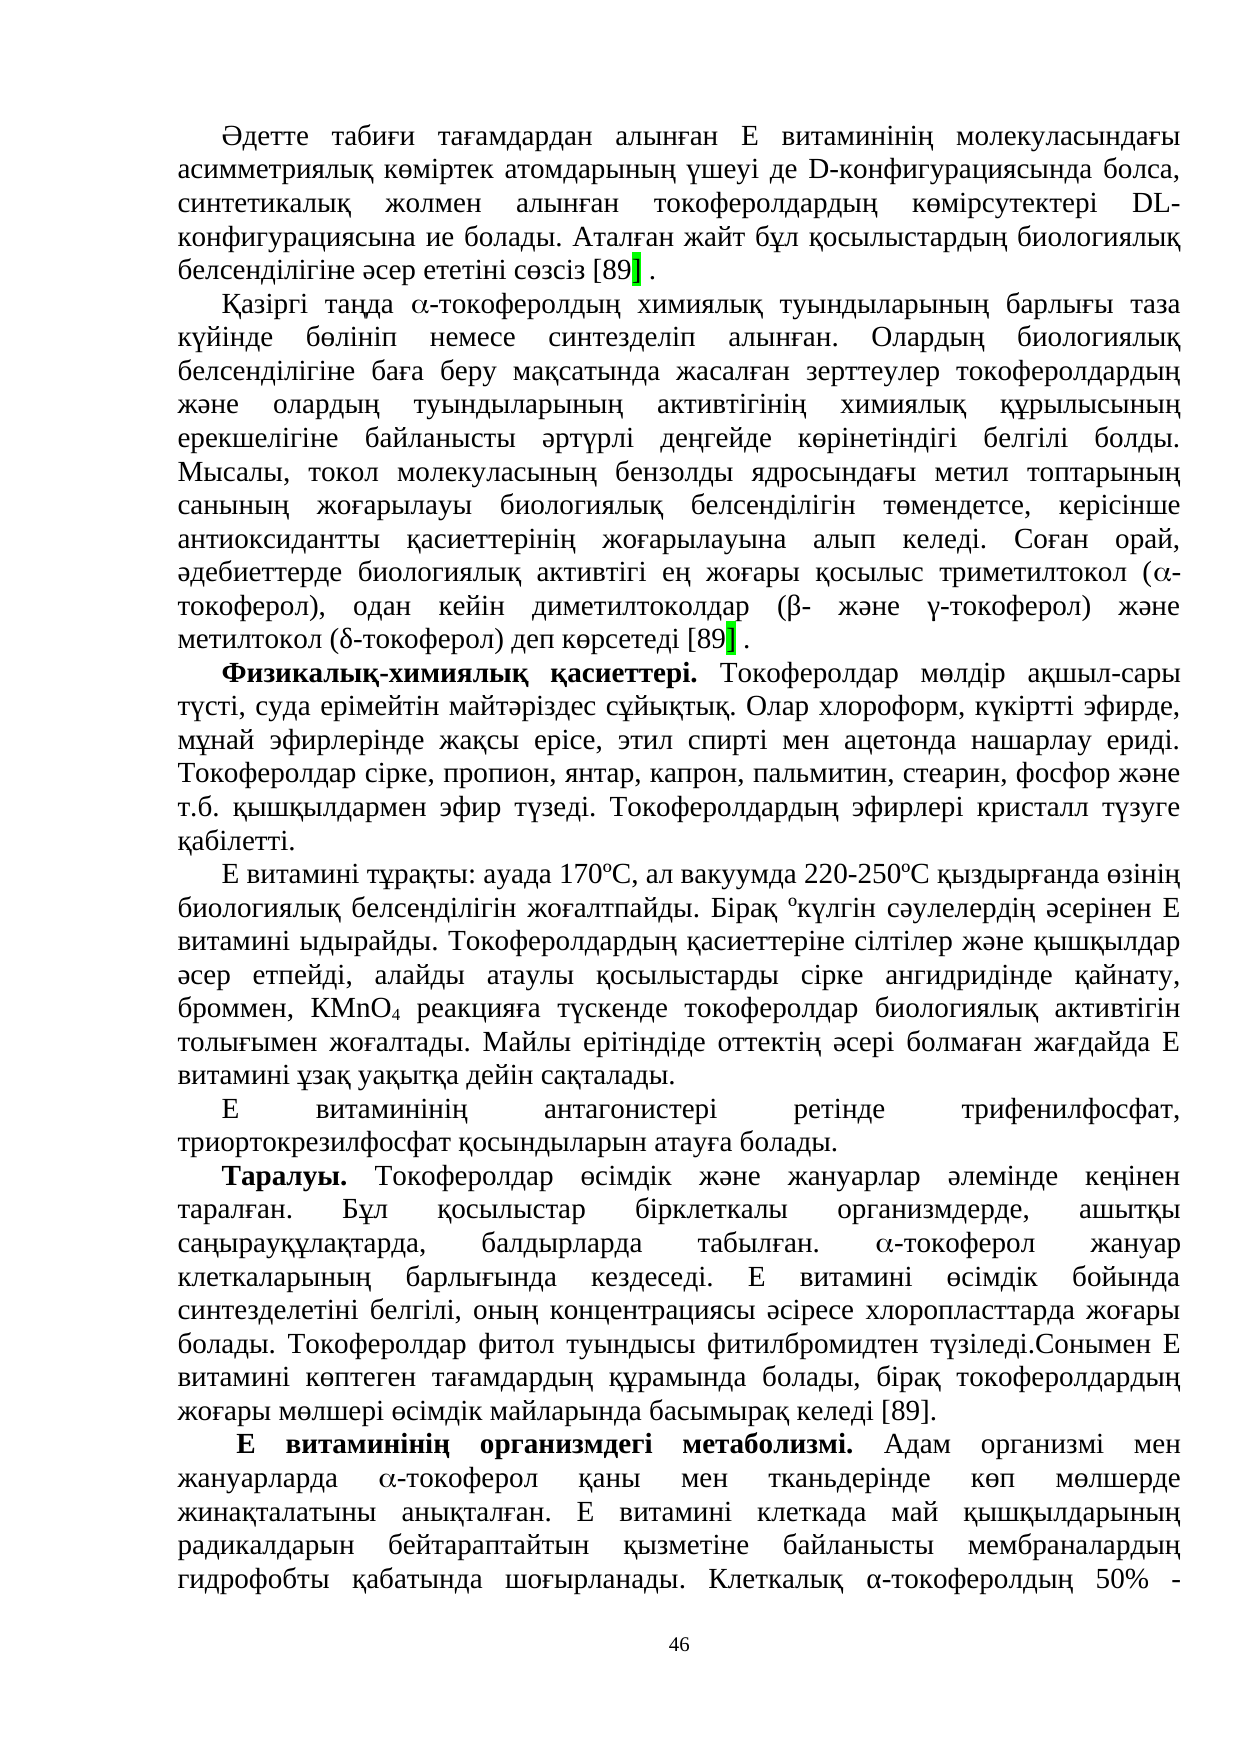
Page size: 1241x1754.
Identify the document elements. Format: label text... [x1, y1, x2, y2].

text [177, 1427, 1181, 1594]
text Әдетте табиғи тағамдардан алынған Е витаминінің молекуласындағы асимметриялық көміртек атомдарының үшеуі де D-конфигурациясында болса, синтетикалық жолмен алынған токоферолдардың көмірсутектері DL-конфигурациясына ие болады. Аталған жайт бұл қосылыстардың биологиялық белсенділігіне әсер ететіні сөзсіз [89] . [177, 118, 1181, 286]
text Қазіргі таңда -токоферолдың химиялық туындыларының барлығы таза күйінде бөлініп немесе синтезделіп алынған. Олардың биологиялық белсенділігіне баға беру мақсатында жасалған зерттеулер токоферолдардың және олардың туындыларының активтігінің химиялық құрылысының ерекшелігіне байланысты әртүрлі деңгейде көрінетіндігі белгілі болды. Мысалы, токол молекуласының бензолды ядросындағы метил топтарының санының жоғарылауы биологиялық белсенділігін төмендетсе, керісінше антиоксидантты қасиеттерінің жоғарылауына алып келеді. Соған орай, әдебиеттерде биологиялық активтігі ең жоғары қосылыс триметилтокол (-токоферол), одан кейін диметилтоколдар (β- және γ-токоферол) және метилтокол (δ-токоферол) деп көрсетеді [89] . [177, 286, 1181, 655]
text Таралуы. Токоферолдар өсімдік және жануарлар әлемінде кеңінен таралған. Бұл қосылыстар бірклеткалы организмдерде, ашытқы саңырауқұлақтарда, балдырларда табылған. -токоферол жануар клеткаларының барлығында кездеседі. Е витамині өсімдік бойында синтезделетіні белгілі, оның концентрациясы әсіресе хлоропласттарда жоғары болады. Токоферолдар фитол туындысы фитилбромидтен түзіледі.Сонымен Е витамині көптеген тағамдардың құрамында болады, бірақ токоферолдардың жоғары мөлшері өсімдік майларында басымырақ келеді [89]. [177, 1158, 1181, 1427]
text Е витамині тұрақты: ауада 170ºС, ал вакуумда 220-250ºС қыздырғанда өзінің биологиялық белсенділігін жоғалтпайды. Бірақ ºкүлгін сәулелердің әсерінен Е витамині ыдырайды. Токоферолдардың қасиеттеріне сілтілер және қышқылдар әсер етпейді, алайды атаулы қосылыстарды сірке ангидридінде қайнату, броммен, КМnО4 реакцияға түскенде токоферолдар биологиялық активтігін толығымен жоғалтады. Майлы ерітіндіде оттектің әсері болмаған жағдайда Е витамині ұзақ уақытқа дейін сақталады. [177, 856, 1181, 1091]
text Физикалық-химиялық қасиеттері. Токоферолдар мөлдір ақшыл-сары түсті, суда ерімейтін майтәріздес сұйықтық. Олар хлороформ, күкіртті эфирде, мұнай эфирлерінде жақсы ерісе, этил спирті мен ацетонда нашарлау ериді. Токоферолдар сірке, пропион, янтар, капрон, пальмитин, стеарин, фосфор және т.б. қышқылдармен эфир түзеді. Токоферолдардың эфирлері кристалл түзуге қабілетті. [177, 655, 1181, 856]
text Е витаминінің антагонистері ретінде трифенилфосфат, триортокрезилфосфат қосындыларын атауға болады. [177, 1091, 1181, 1158]
